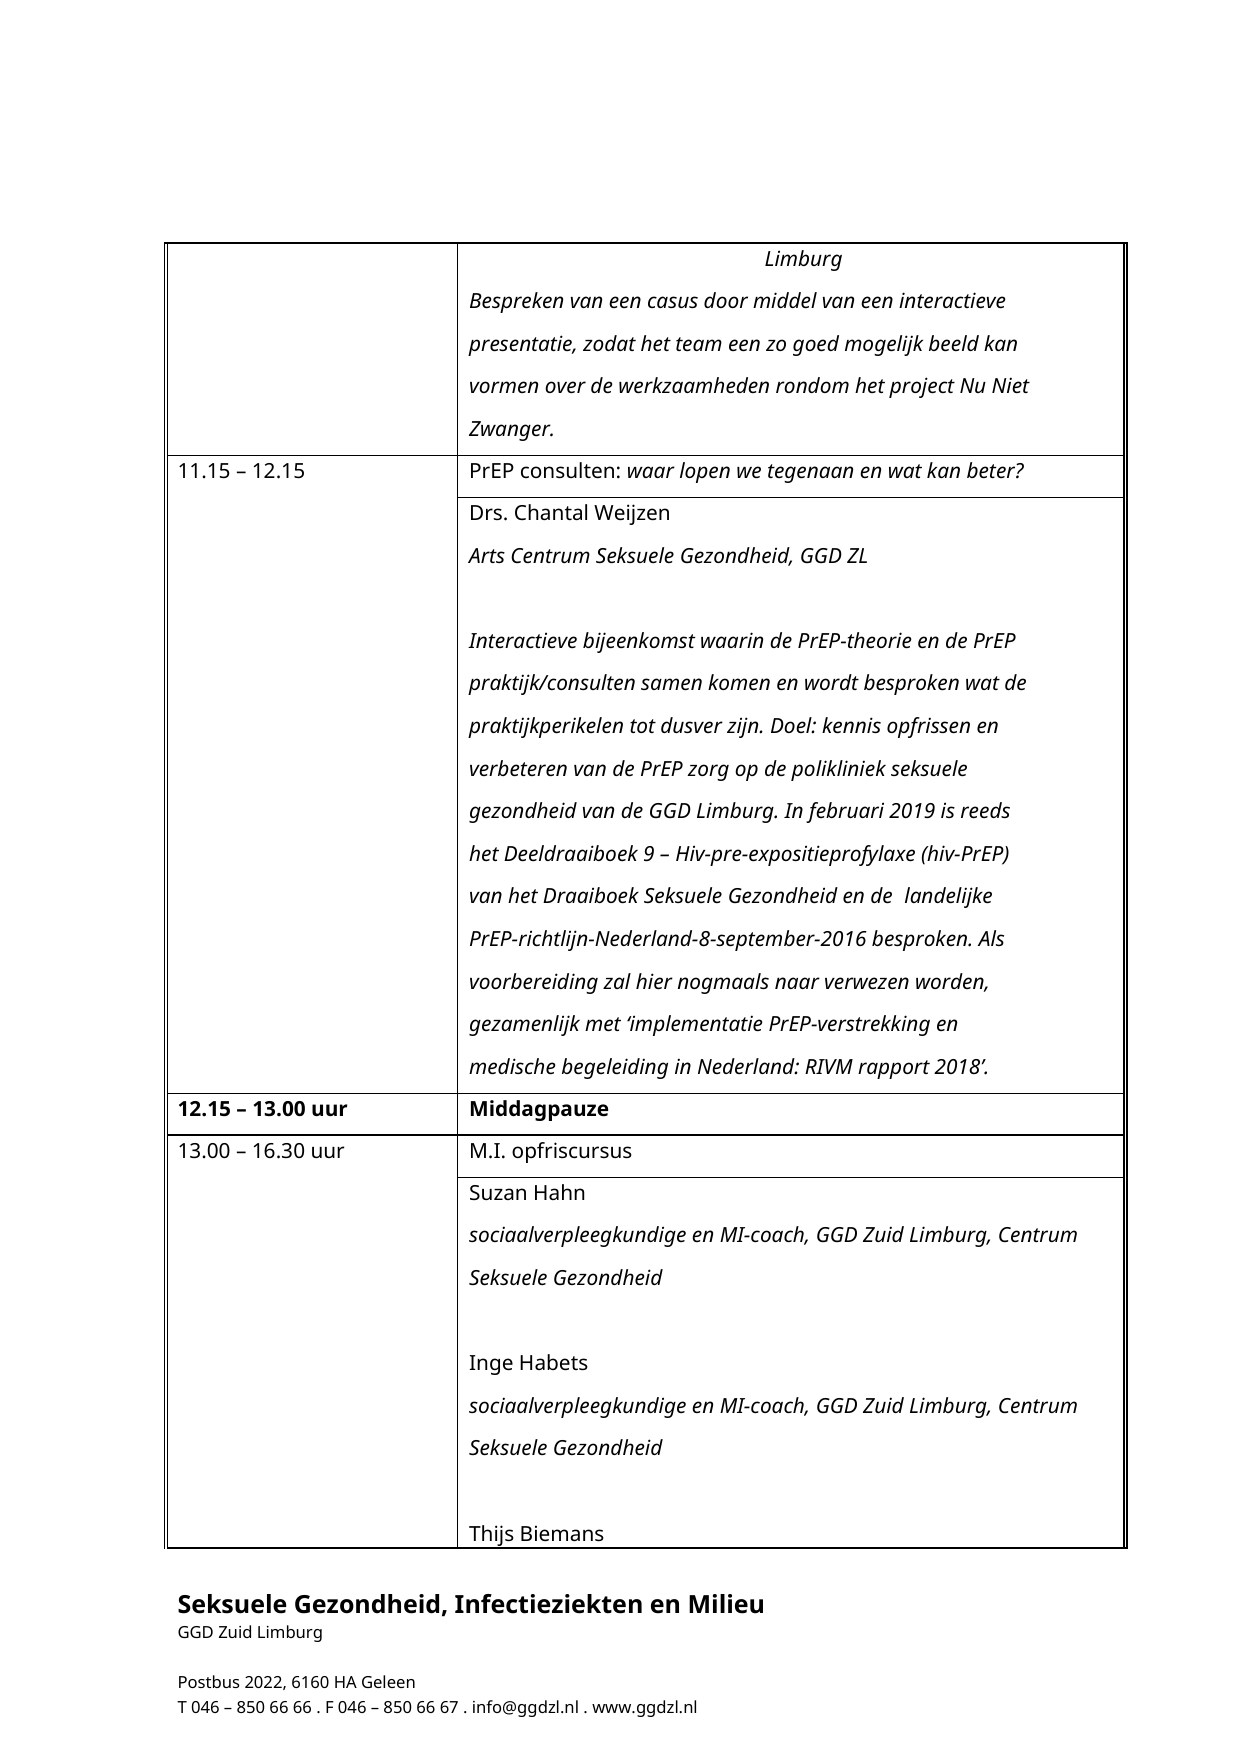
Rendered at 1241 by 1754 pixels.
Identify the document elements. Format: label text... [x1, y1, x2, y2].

table_cell M.I. opfriscursus [458, 1136, 1123, 1176]
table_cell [458, 1178, 1123, 1547]
table_cell 12.15 – 13.00 uur [168, 1094, 457, 1134]
table_cell Drs. Chantal Weijzen Arts Centrum Seksuele Gezondheid, GGD ZL Interactieve bijeenkomst waarin de PrEP-theorie en de PrEP praktijk/consulten samen komen en wordt besproken wat de praktijkperikelen tot dusver zijn. Doel: kennis opfrissen en verbeteren van de PrEP zorg op de polikliniek seksuele gezondheid van de GGD Limburg. In februari 2019 is reeds het Deeldraaiboek 9 – Hiv-pre-expositieprofylaxe (hiv-PrEP) van het Draaiboek Seksuele Gezondheid en de landelijke PrEP-richtlijn-Nederland-8-september-2016 besproken. Als voorbereiding zal hier nogmaals naar verwezen worden, gezamenlijk met ‘implementatie PrEP-verstrekking en medische begeleiding in Nederland: RIVM rapport 2018’. [458, 498, 1123, 1092]
table_cell Middagpauze [458, 1094, 1123, 1134]
table_cell 13.00 – 16.30 uur [168, 1136, 457, 1547]
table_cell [458, 244, 1123, 454]
table_cell 11.15 – 12.15 [168, 456, 457, 1092]
table_cell PrEP consulten: waar lopen we tegenaan en wat kan beter? [458, 456, 1123, 497]
